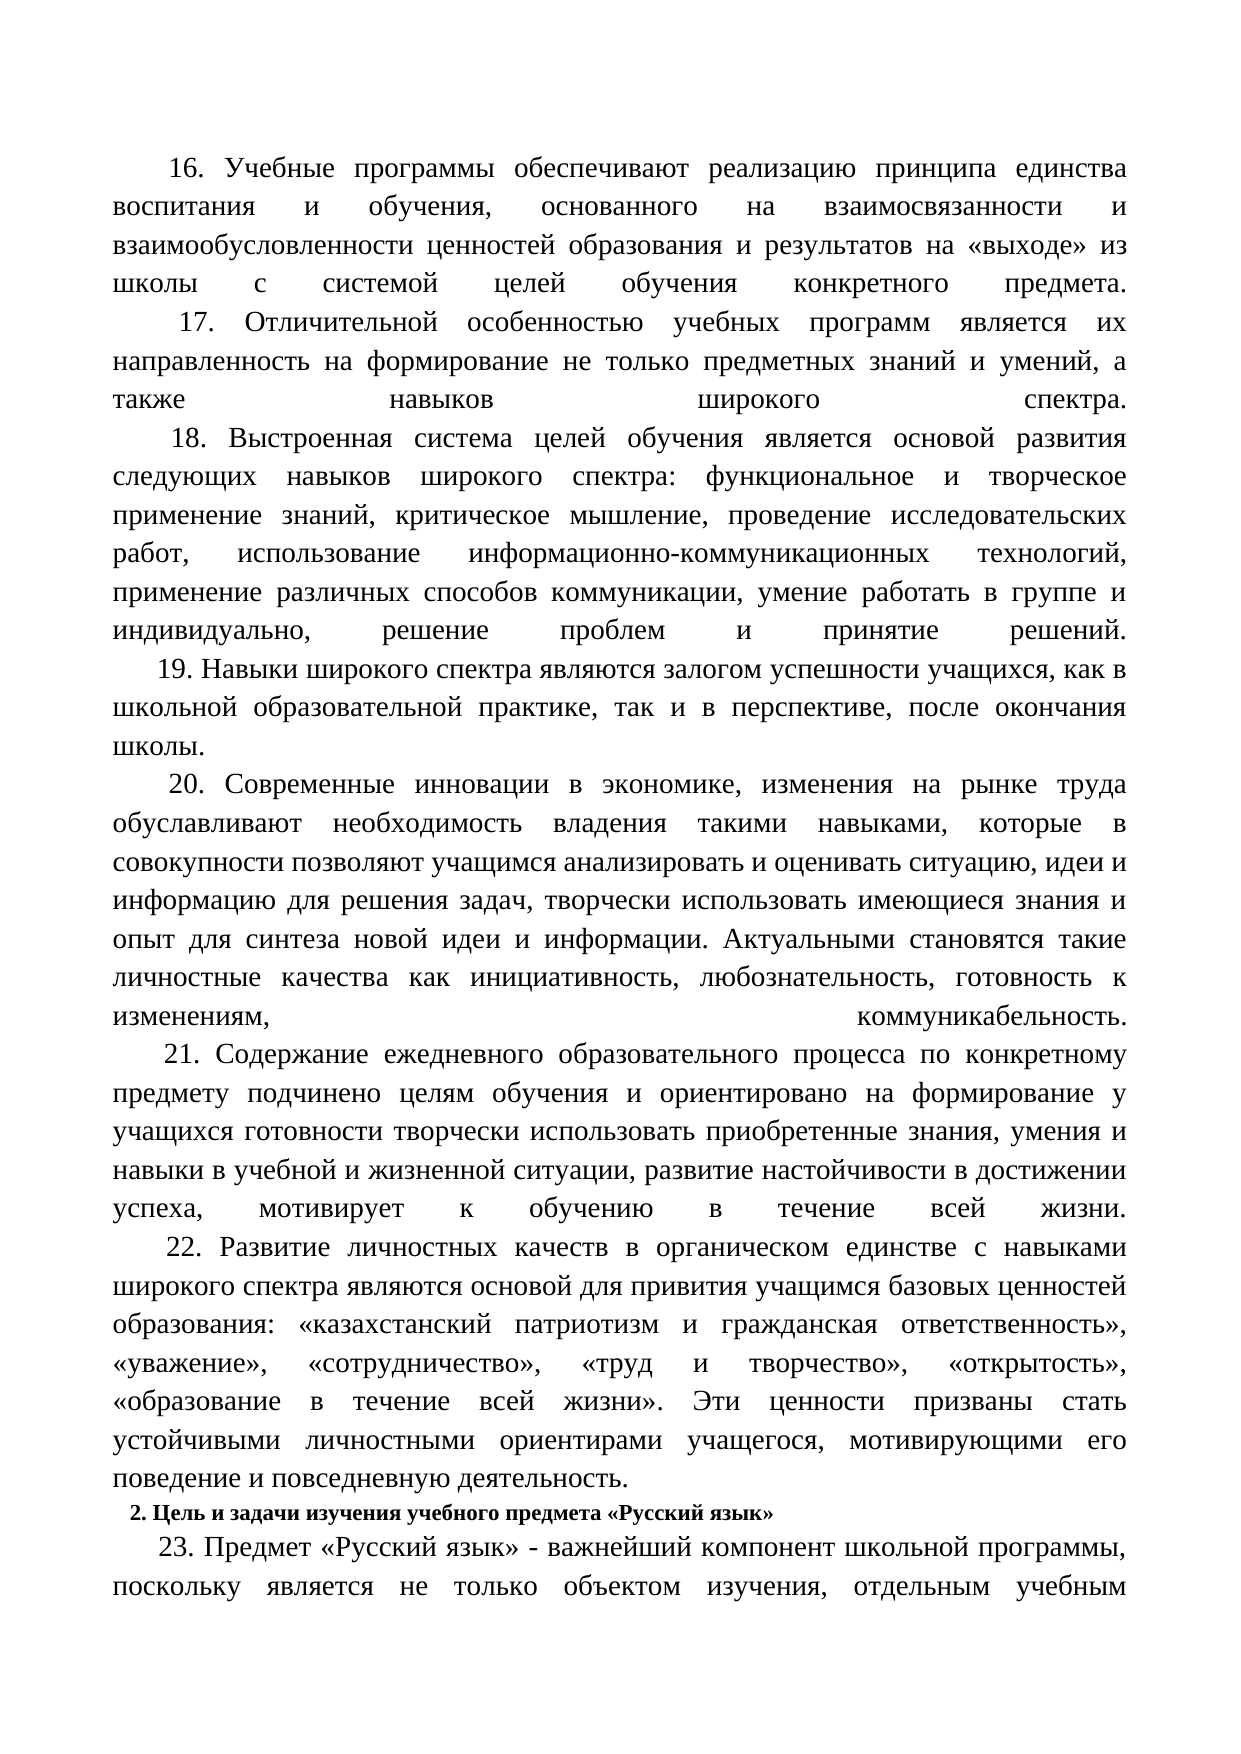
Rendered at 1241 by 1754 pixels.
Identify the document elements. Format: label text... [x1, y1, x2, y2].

text 2. Цель и задачи изучения учебного предмета «Русский язык» [112, 1499, 1128, 1525]
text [112, 150, 1128, 1494]
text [112, 1529, 1128, 1601]
